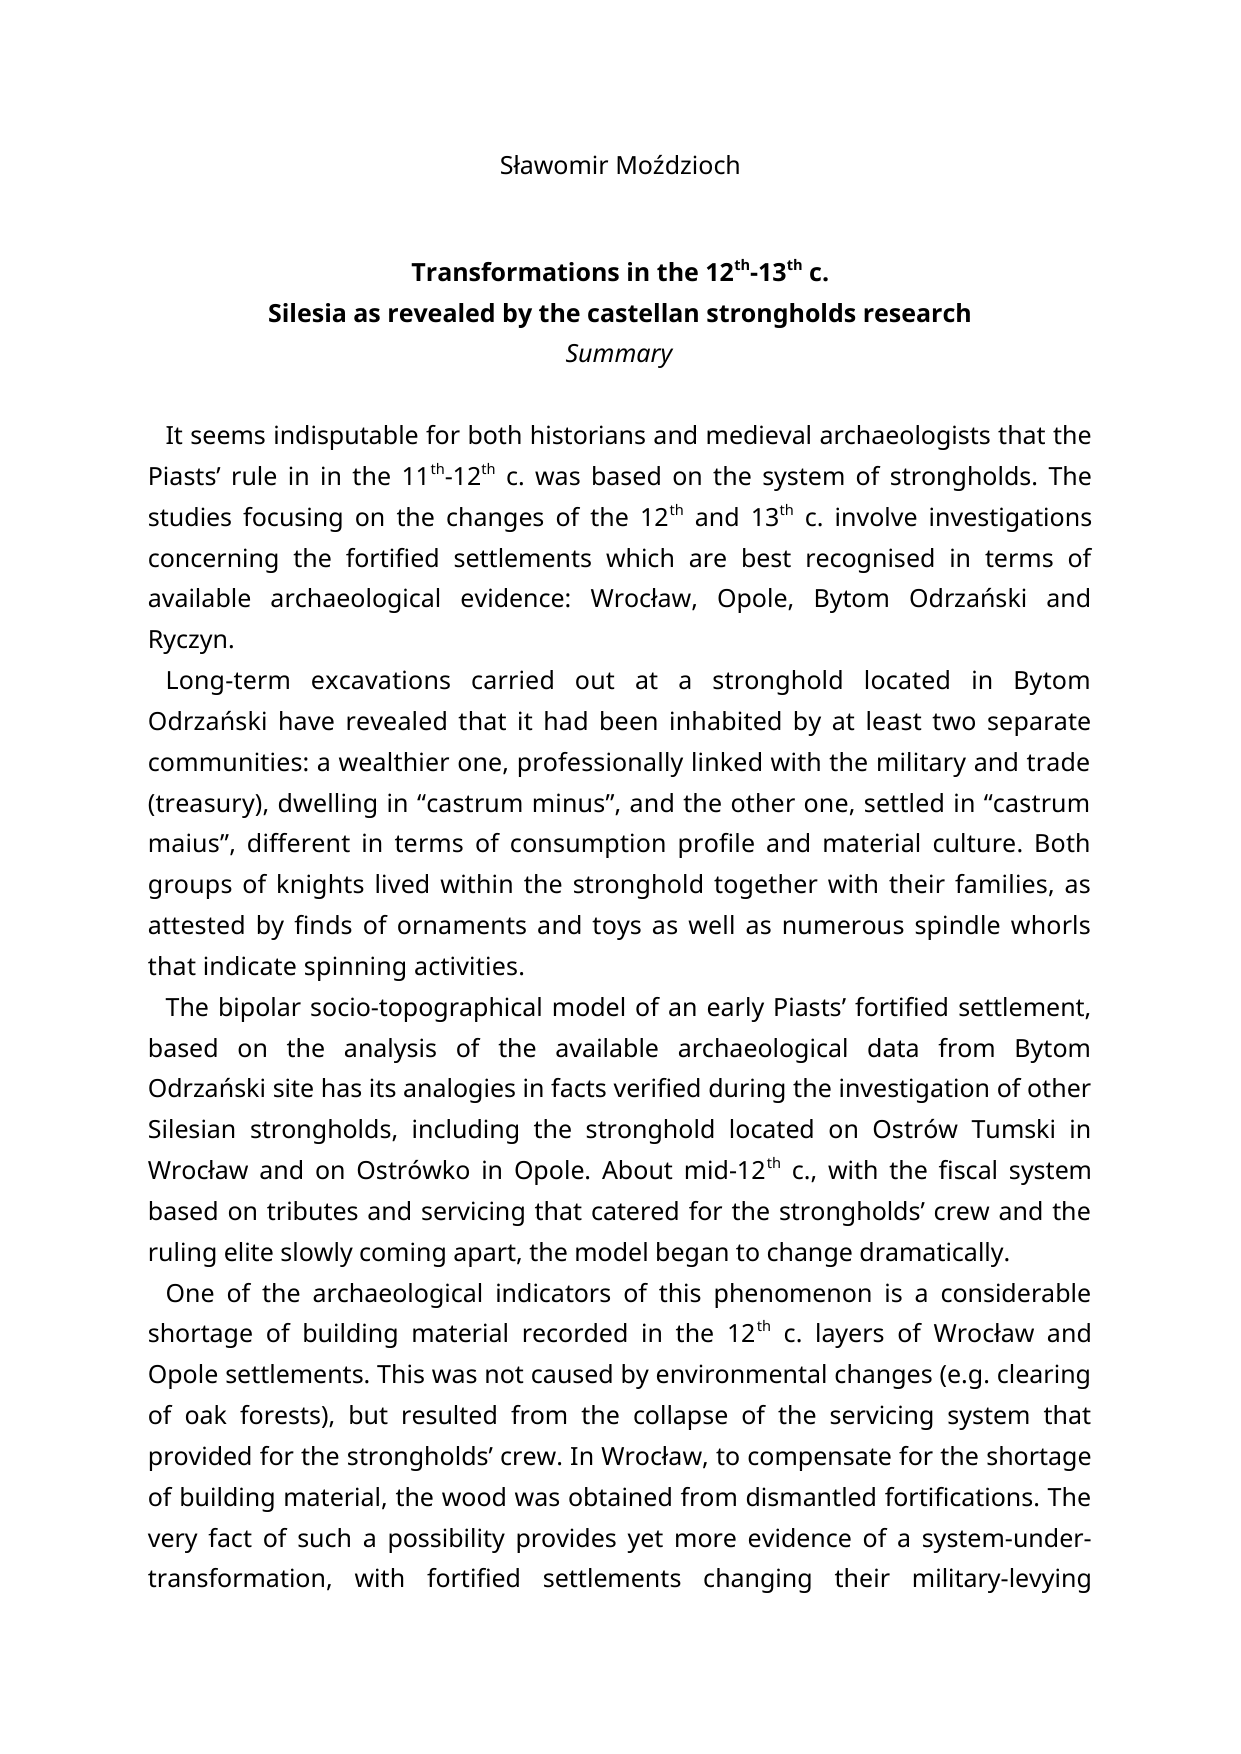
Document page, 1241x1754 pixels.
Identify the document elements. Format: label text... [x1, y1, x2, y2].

text Sławomir Moździoch [148, 148, 1093, 182]
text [148, 1275, 1093, 1595]
text It seems indisputable for both historians and medieval archaeologists that the Piasts’ rule in in the 11th-12th c. was based on the system of strongholds. The studies focusing on the changes of the 12th and 13th c. involve investigations concerning the fortified settlements which are best recognised in terms of available archaeological evidence: Wrocław, Opole, Bytom Odrzański and Ryczyn. [148, 418, 1093, 656]
text Long-term excavations carried out at a stronghold located in Bytom Odrzański have revealed that it had been inhabited by at least two separate communities: a wealthier one, professionally linked with the military and trade (treasury), dwelling in “castrum minus”, and the other one, settled in “castrum maius”, different in terms of consumption profile and material culture. Both groups of knights lived within the stronghold together with their families, as attested by finds of ornaments and toys as well as numerous spindle whorls that indicate spinning activities. [148, 663, 1093, 983]
text Transformations in the 12th-13th c. Silesia as revealed by the castellan strongholds research [148, 254, 1093, 329]
text Summary [148, 336, 1093, 370]
text The bipolar socio-topographical model of an early Piasts’ fortified settlement, based on the analysis of the available archaeological data from Bytom Odrzański site has its analogies in facts verified during the investigation of other Silesian strongholds, including the stronghold located on Ostrów Tumski in Wrocław and on Ostrówko in Opole. About mid-12th c., with the fiscal system based on tributes and servicing that catered for the strongholds’ crew and the ruling elite slowly coming apart, the model began to change dramatically. [148, 989, 1093, 1268]
